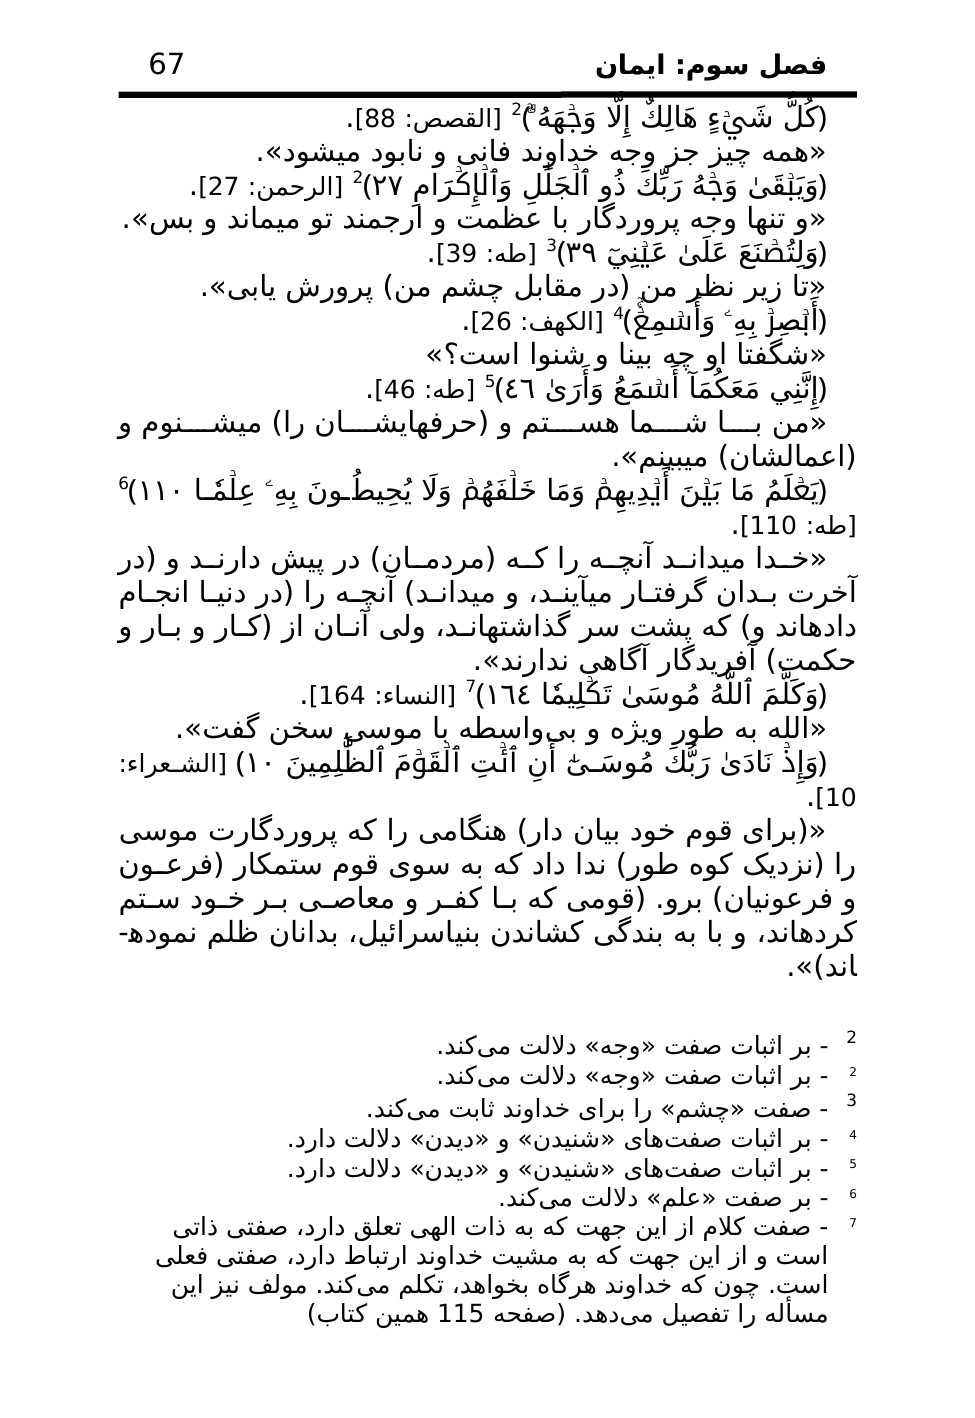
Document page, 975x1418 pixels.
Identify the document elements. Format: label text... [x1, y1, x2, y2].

text ﴿إِنَّنِي مَعَكُمَآ أَسۡمَعُ وَأَرَىٰ ٤٦﴾ [طه: 46]. [118, 372, 857, 406]
text ﴿وَيَبۡقَىٰ وَجۡهُ رَبِّكَ ذُو ٱلۡجَلَٰلِ وَٱلۡإِكۡرَامِ ٢٧﴾ [الرحمن: 27]. [118, 168, 857, 202]
text ﴿يَعۡلَمُ مَا بَيۡنَ أَيۡدِيهِمۡ وَمَا خَلۡفَهُمۡ وَلَا يُحِيطُونَ بِهِۦ عِلۡمٗا ١١٠﴾ [طه: 110]. [118, 473, 857, 541]
text «من با شما هستم و (حرفهایشان را) میشنوم و (اعمالشان) میبینم». [118, 406, 857, 473]
text «تا زیر نظر من (در مقابل چشم من) پرورش یابى». [118, 270, 857, 304]
text ﴿وَلِتُصۡنَعَ عَلَىٰ عَيۡنِيٓ ٣٩﴾ [طه: 39]. [118, 236, 857, 270]
text «شگفتا او چه بینا و شنوا است؟» [118, 338, 857, 372]
text ﴿وَكَلَّمَ ٱللَّهُ مُوسَىٰ تَكۡلِيمٗا ١٦٤﴾ [النساء: 164]. [118, 677, 857, 711]
text «(برای قوم خود بیان دار) هنگامی را که پروردگارت موسی را (نزدیک کوه طور) ندا داد که به سوی قوم ستمکار (فرعون و فرعونیان) برو. (قومی که با کفر و معاصی بر خود ستم کردهاند، و با به بندگی کشاندن بنیاسرائیل، بدانان ظلم نمودهاند)». [118, 813, 857, 983]
text «و تنها وجه پروردگار با عظمت و ارجمند تو میماند و بس». [118, 202, 857, 236]
text «خدا میداند آنچه را که (مردمان) در پیش دارند و (در آخرت بدان گرفتار میآیند، و میداند) آنچه را (در دنیا انجام دادهاند و) که پشت سر گذاشتهاند، ولی آنان از (کار و بار و حکمت) آفریدگار آگاهی ندارند». [118, 541, 857, 677]
text ﴿أَبۡصِرۡ بِهِۦ وَأَسۡمِعۡۚ﴾ [الکهف: 26]. [118, 304, 857, 338]
text «الله به طور ویژه و بی‌واسطه با موسی سخن گفت». [118, 711, 857, 745]
text ﴿وَإِذۡ نَادَىٰ رَبُّكَ مُوسَىٰٓ أَنِ ٱئۡتِ ٱلۡقَوۡمَ ٱلظَّٰلِمِينَ ١٠﴾ [الشعراء: 10]. [118, 745, 857, 813]
text «همه چیز جز وجه خداوند فانی و نابود میشود». [118, 134, 857, 168]
text ﴿كُلُّ شَيۡءٍ هَالِكٌ إِلَّا وَجۡهَهُۥۚ﴾ [القصص: 88]. [118, 100, 857, 134]
